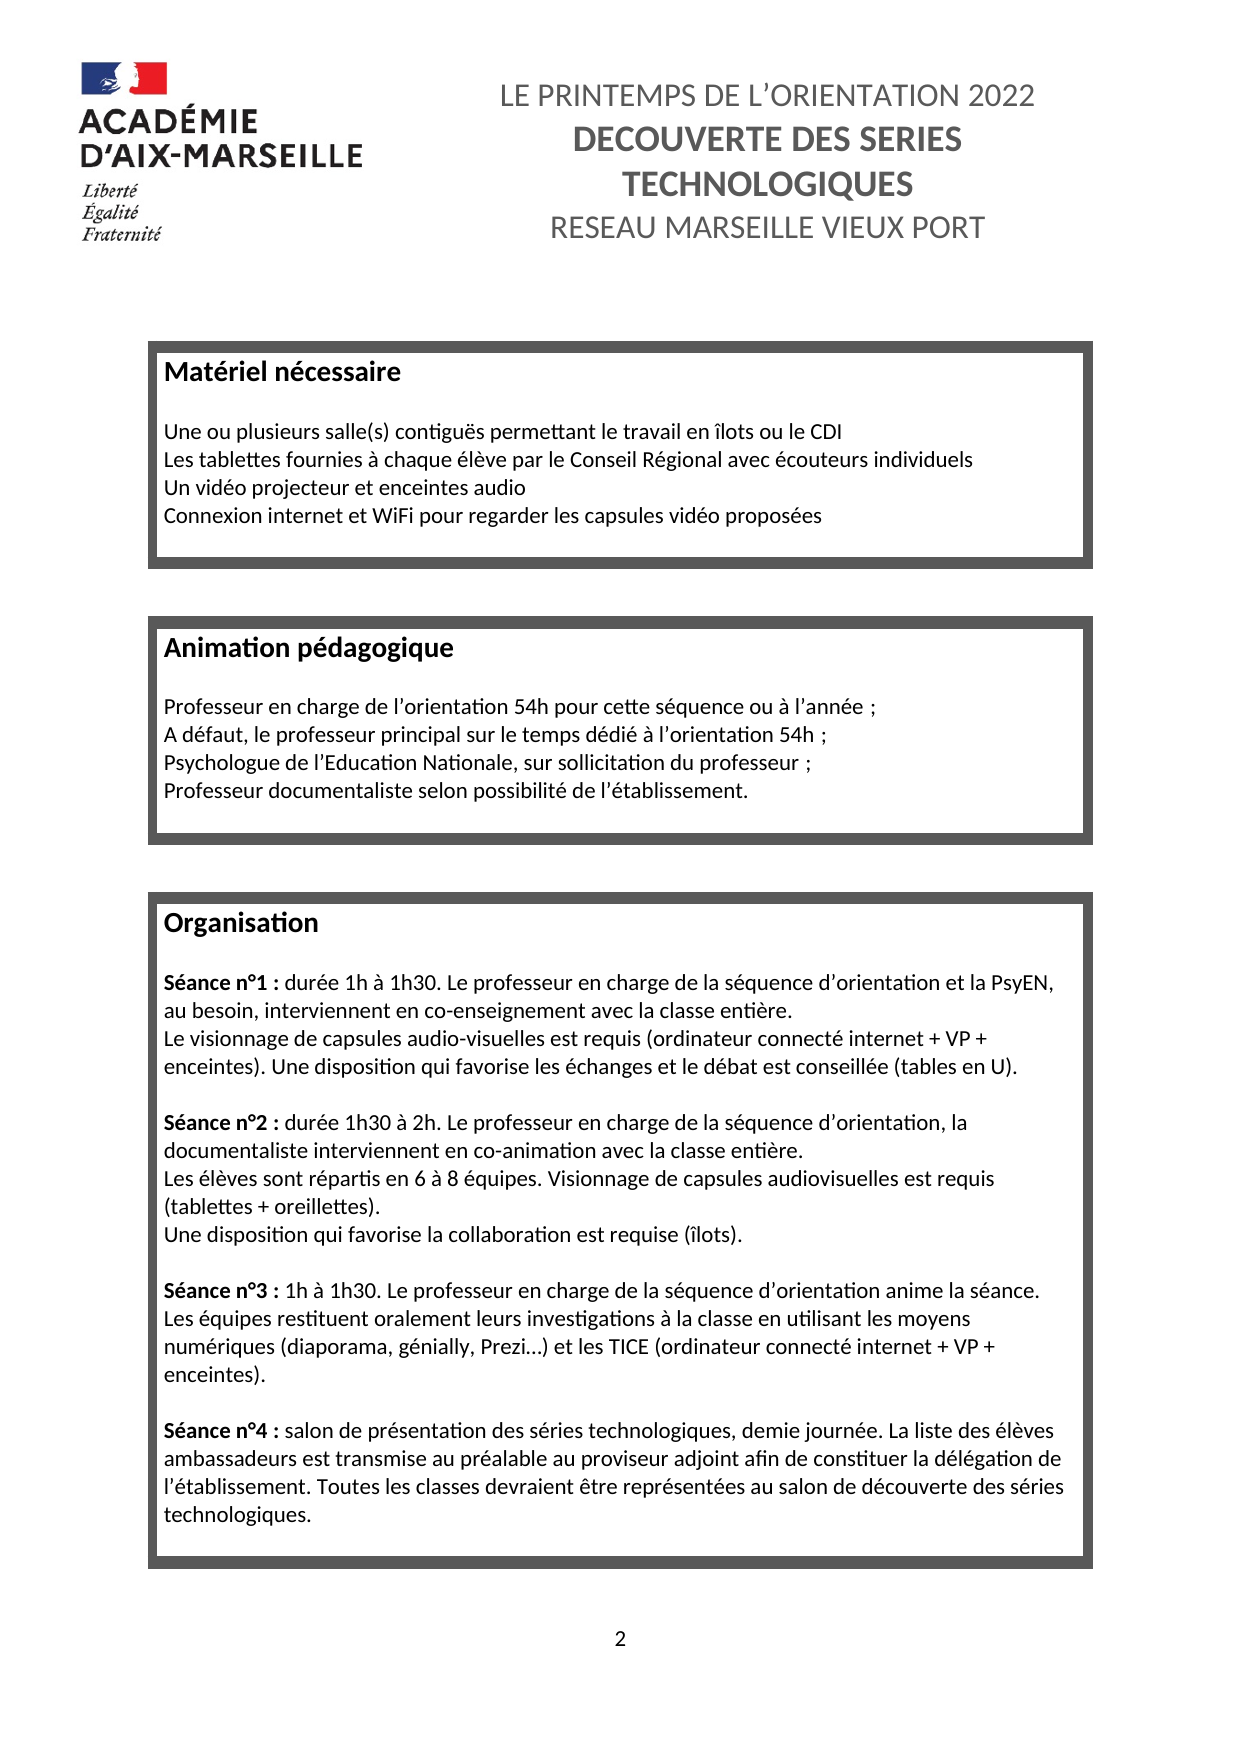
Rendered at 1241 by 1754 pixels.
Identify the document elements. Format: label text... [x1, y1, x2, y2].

table_header Organisation Séance n°1 : durée 1h à 1h30. Le professeur en charge de la séquence d’orientation et la PsyEN, au besoin, interviennent en co-enseignement avec la classe entière. Le visionnage de capsules audio-visuelles est requis (ordinateur connecté internet + VP + enceintes). Une disposition qui favorise les échanges et le débat est conseillée (tables en U). Séance n°2 : durée 1h30 à 2h. Le professeur en charge de la séquence d’orientation, la documentaliste interviennent en co-animation avec la classe entière. Les élèves sont répartis en 6 à 8 équipes. Visionnage de capsules audiovisuelles est requis (tablettes + oreillettes). Une disposition qui favorise la collaboration est requise (îlots). Séance n°3 : 1h à 1h30. Le professeur en charge de la séquence d’orientation anime la séance. Les équipes restituent oralement leurs investigations à la classe en utilisant les moyens numériques (diaporama, génially, Prezi…) et les TICE (ordinateur connecté internet + VP + enceintes). Séance n°4 : salon de présentation des séries technologiques, demie journée. La liste des élèves ambassadeurs est transmise au préalable au proviseur adjoint afin de constituer la délégation de l’établissement. Toutes les classes devraient être représentées au salon de découverte des séries technologiques. [157, 904, 1083, 1556]
picture [65, 51, 379, 253]
table_header Animation pédagogique Professeur en charge de l’orientation 54h pour cette séquence ou à l’année ; A défaut, le professeur principal sur le temps dédié à l’orientation 54h ; Psychologue de l’Education Nationale, sur sollicitation du professeur ; Professeur documentaliste selon possibilité de l’établissement. [157, 629, 1083, 832]
table_header Matériel nécessaire Une ou plusieurs salle(s) contiguës permettant le travail en îlots ou le CDI Les tablettes fournies à chaque élève par le Conseil Régional avec écouteurs individuels Un vidéo projecteur et enceintes audio Connexion internet et WiFi pour regarder les capsules vidéo proposées [157, 353, 1083, 557]
